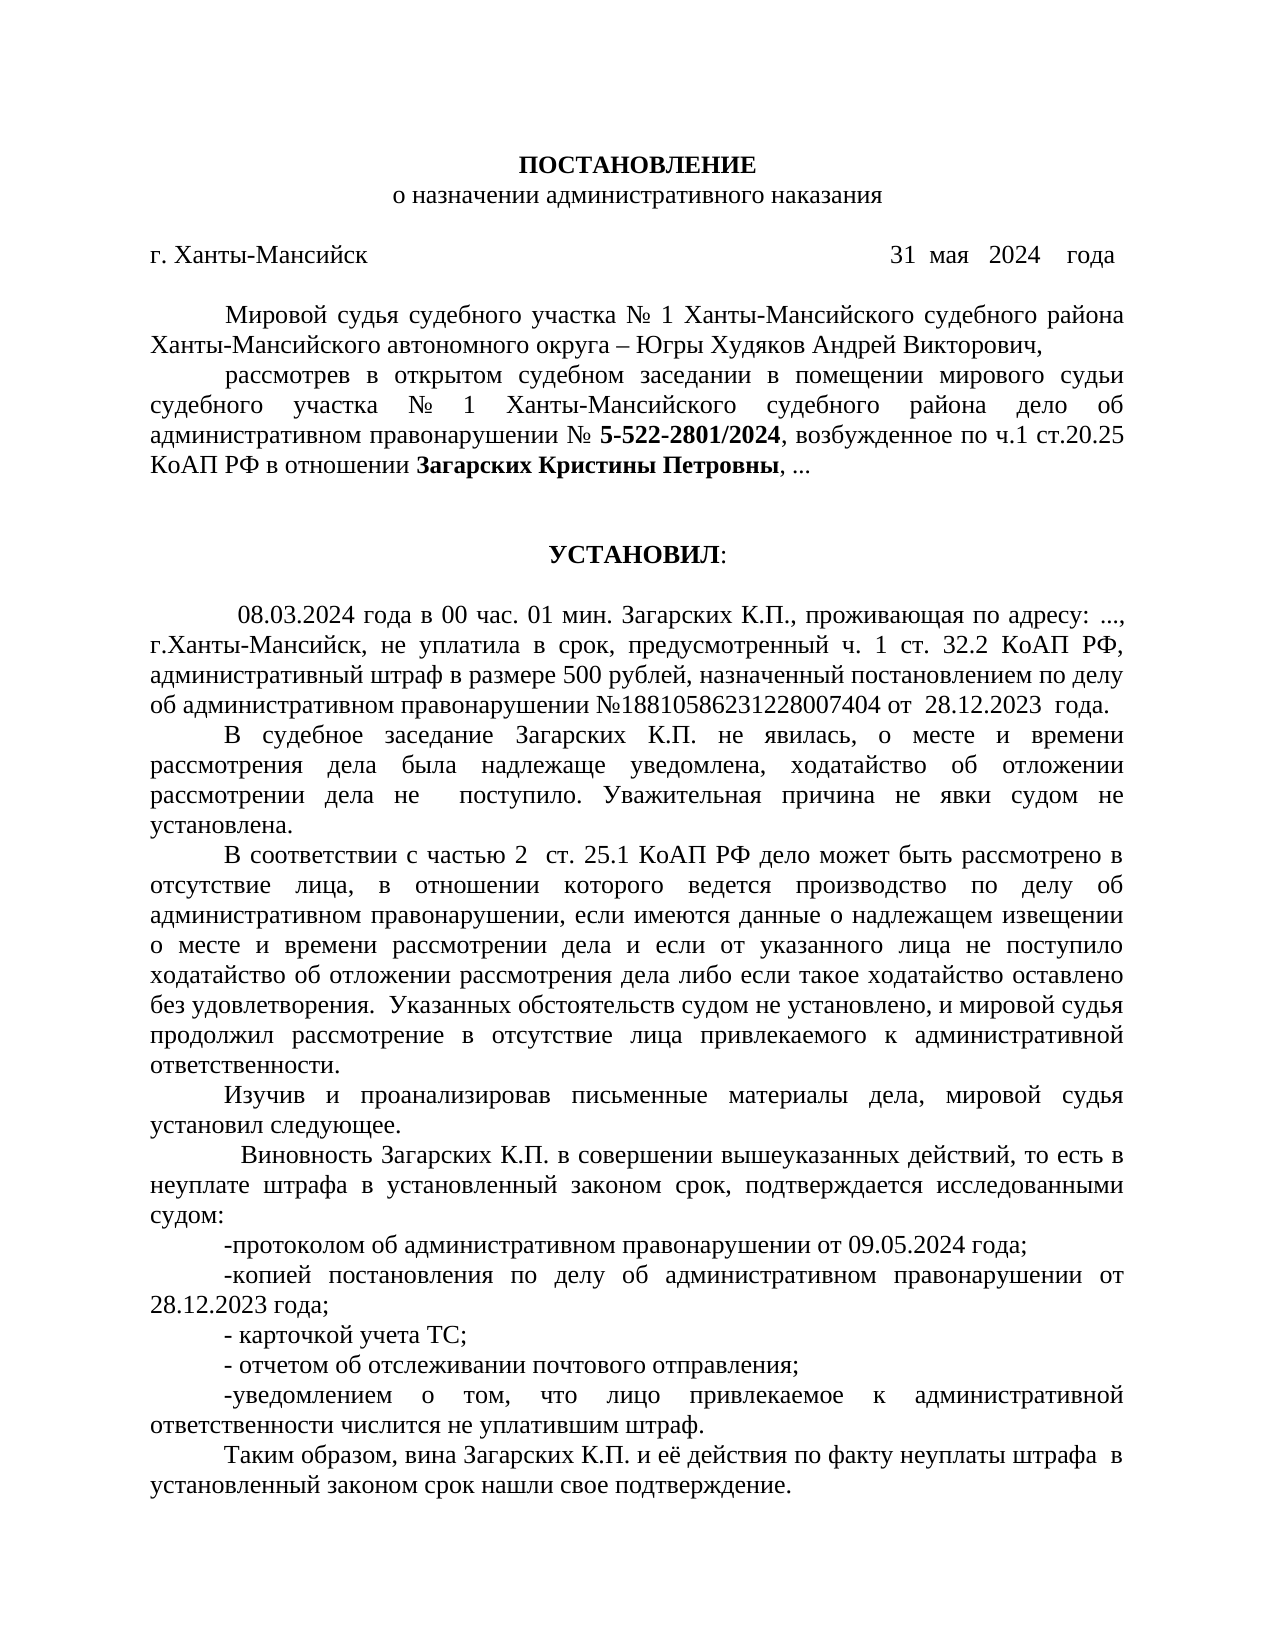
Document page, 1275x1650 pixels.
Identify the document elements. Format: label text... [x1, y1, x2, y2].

text В судебное заседание Загарских К.П. не явилась, о месте и времени рассмотрения дела была надлежаще уведомлена, ходатайство об отложении рассмотрении дела не поступило. Уважительная причина не явки судом не установлена. [150, 719, 1125, 839]
text -копией постановления по делу об административном правонарушении от 28.12.2023 года; [150, 1259, 1125, 1319]
text о назначении административного наказания [150, 179, 1125, 209]
text г. Ханты-Мансийск 31 мая 2024 года [150, 239, 1125, 269]
text -протоколом об административном правонарушении от 09.05.2024 года; [150, 1229, 1125, 1259]
text Мировой судья судебного участка № 1 Ханты-Мансийского судебного района Ханты-Мансийского автономного округа – Югры Худяков Андрей Викторович, [150, 299, 1125, 359]
text Виновность Загарских К.П. в совершении вышеуказанных действий, то есть в неуплате штрафа в установленный законом срок, подтверждается исследованными судом: [150, 1139, 1125, 1229]
text - отчетом об отслеживании почтового отправления; [150, 1349, 1125, 1379]
text УСТАНОВИЛ: [150, 539, 1125, 569]
text В соответствии с частью 2 ст. 25.1 КоАП РФ дело может быть рассмотрено в отсутствие лица, в отношении которого ведется производство по делу об административном правонарушении, если имеются данные о надлежащем извещении о месте и времени рассмотрении дела и если от указанного лица не поступило ходатайство об отложении рассмотрения дела либо если такое ходатайство оставлено без удовлетворения. Указанных обстоятельств судом не установлено, и мировой судья продолжил рассмотрение в отсутствие лица привлекаемого к административной ответственности. [150, 839, 1125, 1079]
text - карточкой учета ТС; [150, 1319, 1125, 1349]
text ПОСТАНОВЛЕНИЕ [150, 150, 1125, 179]
text -уведомлением о том, что лицо привлекаемое к административной ответственности числится не уплатившим штраф. [150, 1379, 1125, 1439]
text Изучив и проанализировав письменные материалы дела, мировой судья установил следующее. [150, 1079, 1125, 1139]
text 08.03.2024 года в 00 час. 01 мин. Загарских К.П., проживающая по адресу: ..., г.Ханты-Мансийск, не уплатила в срок, предусмотренный ч. 1 ст. 32.2 КоАП РФ, административный штраф в размере 500 рублей, назначенный постановлением по делу об административном правонарушении №18810586231228007404 от 28.12.2023 года. [150, 599, 1125, 719]
text рассмотрев в открытом судебном заседании в помещении мирового судьи судебного участка № 1 Ханты-Мансийского судебного района дело об административном правонарушении № 5-522-2801/2024, возбужденное по ч.1 ст.20.25 КоАП РФ в отношении Загарских Кристины Петровны, ... [150, 359, 1125, 479]
text Таким образом, вина Загарских К.П. и её действия по факту неуплаты штрафа в установленный законом срок нашли свое подтверждение. [150, 1439, 1125, 1499]
